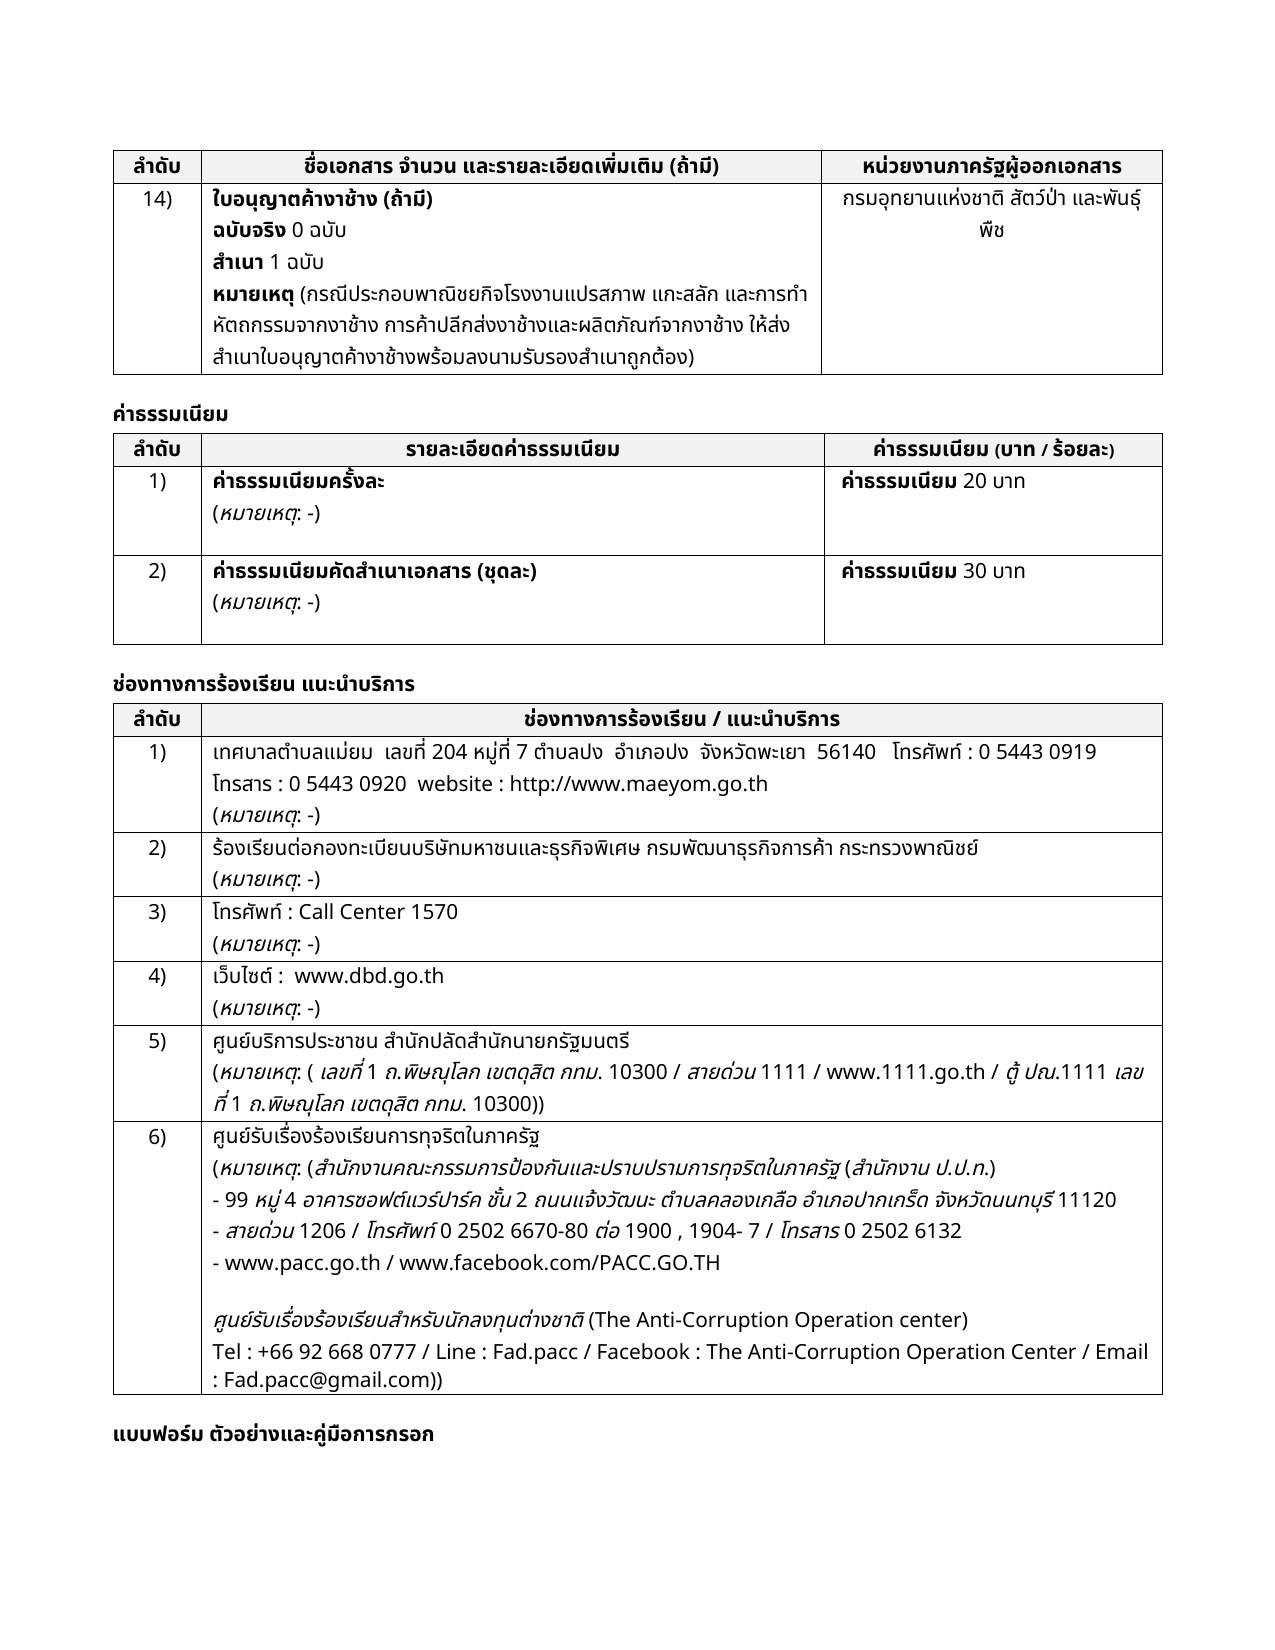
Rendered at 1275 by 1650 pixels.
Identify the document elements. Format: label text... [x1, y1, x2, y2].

table_header ค่าธรรมเนียม (บาท / ร้อยละ) [825, 434, 1162, 466]
table_cell 4) [114, 962, 201, 1025]
table_cell ใบอนุญาตค้างาช้าง (ถ้ามี) ฉบับจริง 0 ฉบับ สำเนา 1 ฉบับ (กรณีประกอบพาณิชยกิจโรงงานแปรสภาพ แกะสลัก และการทำหัตถกรรมจากงาช้าง การค้าปลีกส่งงาช้างและผลิตภัณฑ์จากงาช้าง ให้ส่งสำเนาใบอนุญาตค้างาช้างพร้อมลงนามรับรองสำเนาถูกต้อง) [202, 184, 821, 373]
table_cell ค่าธรรมเนียม 30 บาท [825, 556, 1162, 644]
text ค่าธรรมเนียม [112, 399, 1162, 431]
table_cell 2) [114, 833, 201, 896]
table_header ลำดับ [114, 704, 201, 736]
table_header ช่องทางการร้องเรียน / แนะนำบริการ [202, 704, 1162, 736]
table_header รายละเอียดค่าธรรมเนียม [202, 434, 824, 466]
table_cell กรมอุทยานแห่งชาติ สัตว์ป่า และพันธุ์พืช [822, 184, 1162, 373]
text แบบฟอร์ม ตัวอย่างและคู่มือการกรอก [112, 1419, 1162, 1451]
table_header ลำดับ [114, 151, 201, 183]
table_cell 1) [114, 737, 201, 832]
table_cell 3) [114, 897, 201, 961]
table_cell 6) [114, 1122, 201, 1394]
table_cell โทรศัพท์ : Call Center 1570 (หมายเหตุ: -) [202, 897, 1162, 961]
table_header หน่วยงานภาครัฐผู้ออกเอกสาร [822, 151, 1162, 183]
table_cell ค่าธรรมเนียมคัดสำเนาเอกสาร (ชุดละ) (หมายเหตุ: -) [202, 556, 824, 644]
table_cell ร้องเรียนต่อกองทะเบียนบริษัทมหาชนและธุรกิจพิเศษ กรมพัฒนาธุรกิจการค้า กระทรวงพาณิชย์ (หมายเหตุ: -) [202, 833, 1162, 896]
table_cell 2) [114, 556, 201, 644]
table_header ลำดับ [114, 434, 201, 466]
table_cell 1) [114, 467, 201, 555]
table_cell เว็บไซต์ : www.dbd.go.th (หมายเหตุ: -) [202, 962, 1162, 1025]
table_cell เทศบาลตำบลแม่ยม เลขที่ 204 หมู่ที่ 7 ตำบลปง อำเภอปง จังหวัดพะเยา 56140 โทรศัพท์ : 0 5443 0919 โทรสาร : 0 5443 0920 website : http://www.maeyom.go.th (หมายเหตุ: -) [202, 737, 1162, 832]
table_cell ศูนย์รับเรื่องร้องเรียนการทุจริตในภาครัฐ (หมายเหตุ: (สำนักงานคณะกรรมการป้องกันและปราบปรามการทุจริตในภาครัฐ (สำนักงาน ป.ป.ท.) - 99 หมู่ 4 อาคารซอฟต์แวร์ปาร์ค ชั้น 2 ถนนแจ้งวัฒนะ ตำบลคลองเกลือ อำเภอปากเกร็ด จังหวัดนนทบุรี 11120 - สายด่วน 1206 / โทรศัพท์ 0 2502 6670-80 ต่อ 1900 , 1904- 7 / โทรสาร 0 2502 6132 - www.pacc.go.th / www.facebook.com/PACC.GO.TH ศูนย์รับเรื่องร้องเรียนสำหรับนักลงทุนต่างชาติ (The Anti-Corruption Operation center) Tel : +66 92 668 0777 / Line : Fad.pacc / Facebook : The Anti-Corruption Operation Center / Email : Fad.pacc@gmail.com)) [202, 1122, 1162, 1394]
table_cell ค่าธรรมเนียม 20 บาท [825, 467, 1162, 555]
table_cell ค่าธรรมเนียมครั้งละ (หมายเหตุ: -) [202, 467, 824, 555]
table_cell ศูนย์บริการประชาชน สำนักปลัดสำนักนายกรัฐมนตรี (หมายเหตุ: ( เลขที่ 1 ถ.พิษณุโลก เขตดุสิต กทม. 10300 / สายด่วน 1111 / www.1111.go.th / ตู้ ปณ.1111 เลขที่ 1 ถ.พิษณุโลก เขตดุสิต กทม. 10300)) [202, 1026, 1162, 1121]
table_header ชื่อเอกสาร จำนวน และรายละเอียดเพิ่มเติม (ถ้ามี) [202, 151, 821, 183]
table_cell 14) [114, 184, 201, 373]
text ช่องทางการร้องเรียน แนะนำบริการ [112, 669, 1162, 701]
table_cell 5) [114, 1026, 201, 1121]
